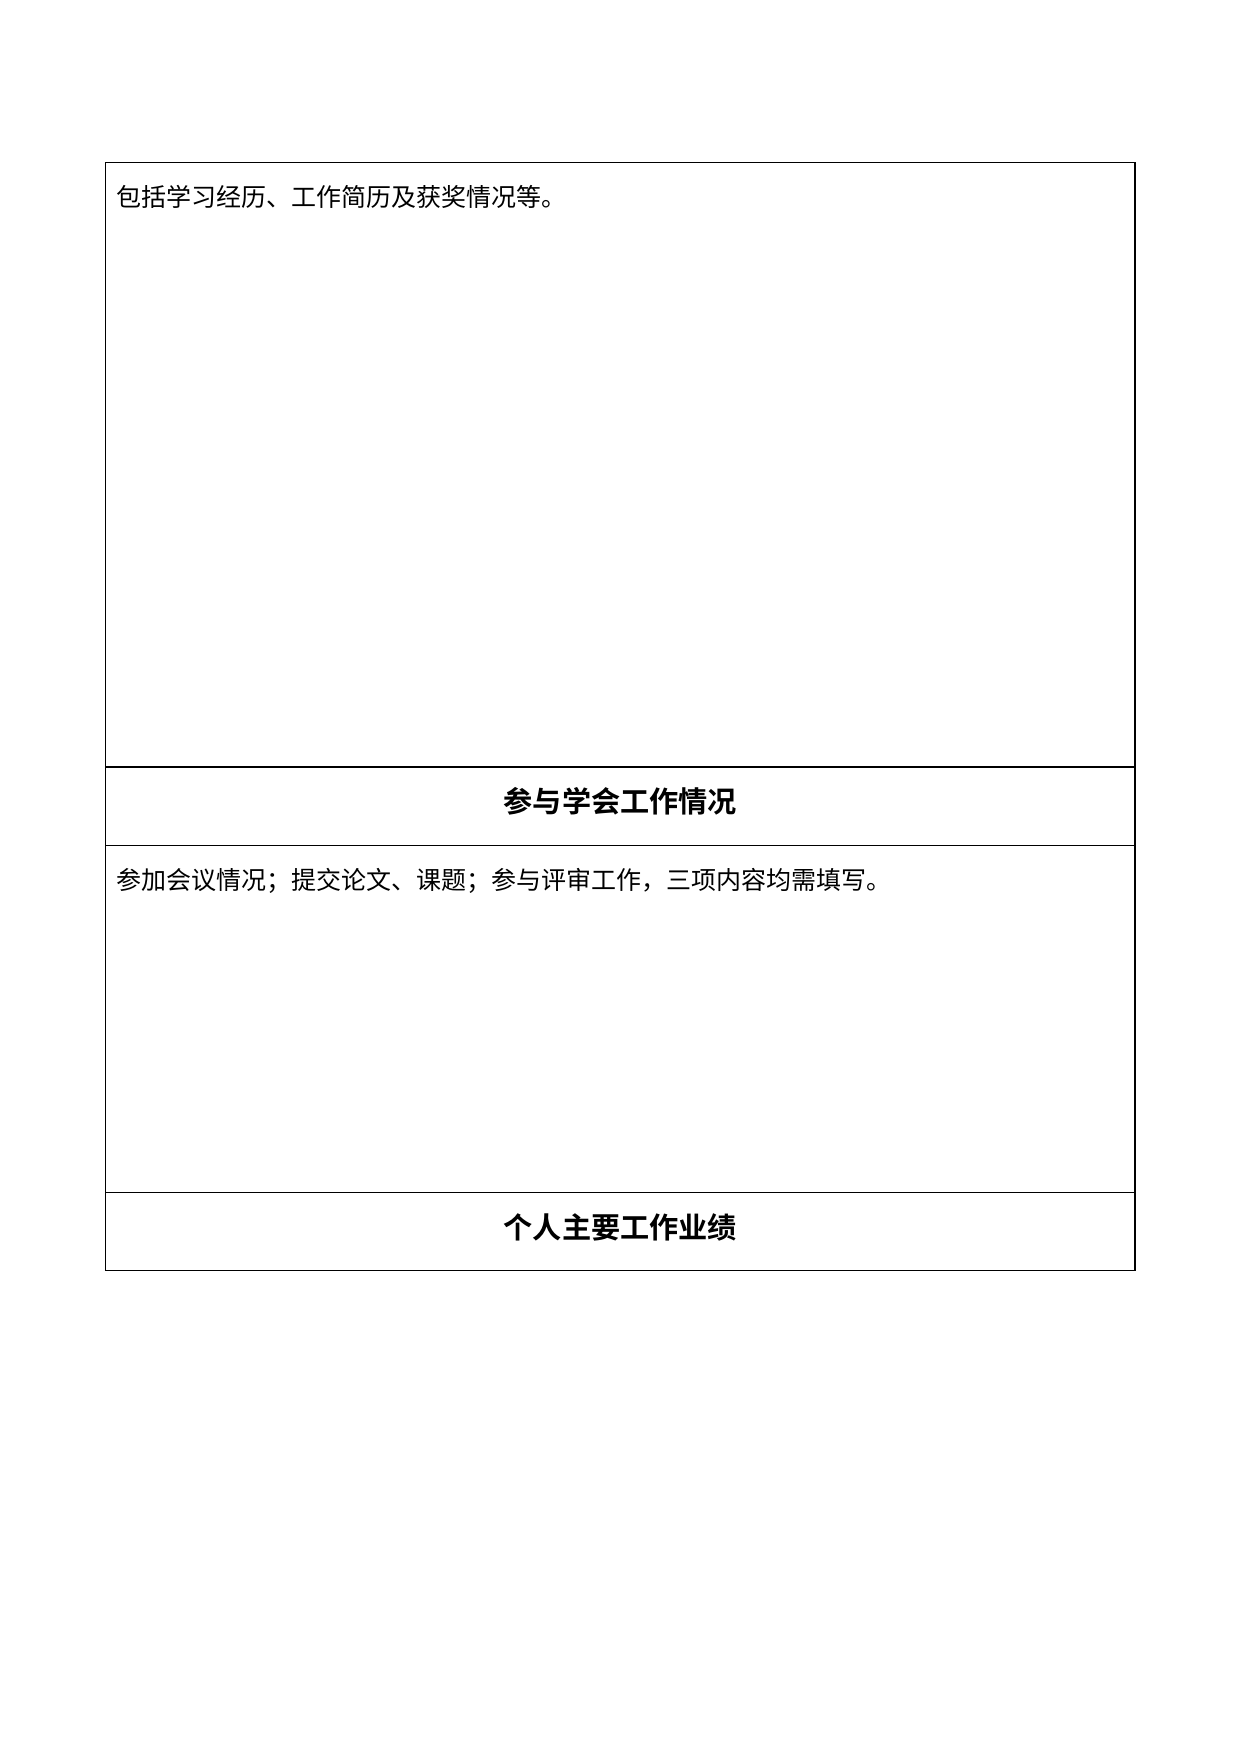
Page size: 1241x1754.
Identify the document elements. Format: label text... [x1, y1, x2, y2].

table_cell 个人主要工作业绩 [106, 1193, 1134, 1270]
table_cell 参与学会工作情况 [106, 768, 1134, 845]
table_cell 包括学习经历、工作简历及获奖情况等。 [106, 163, 1134, 766]
table_cell 参加会议情况；提交论文、课题；参与评审工作，三项内容均需填写。 [106, 846, 1134, 1192]
